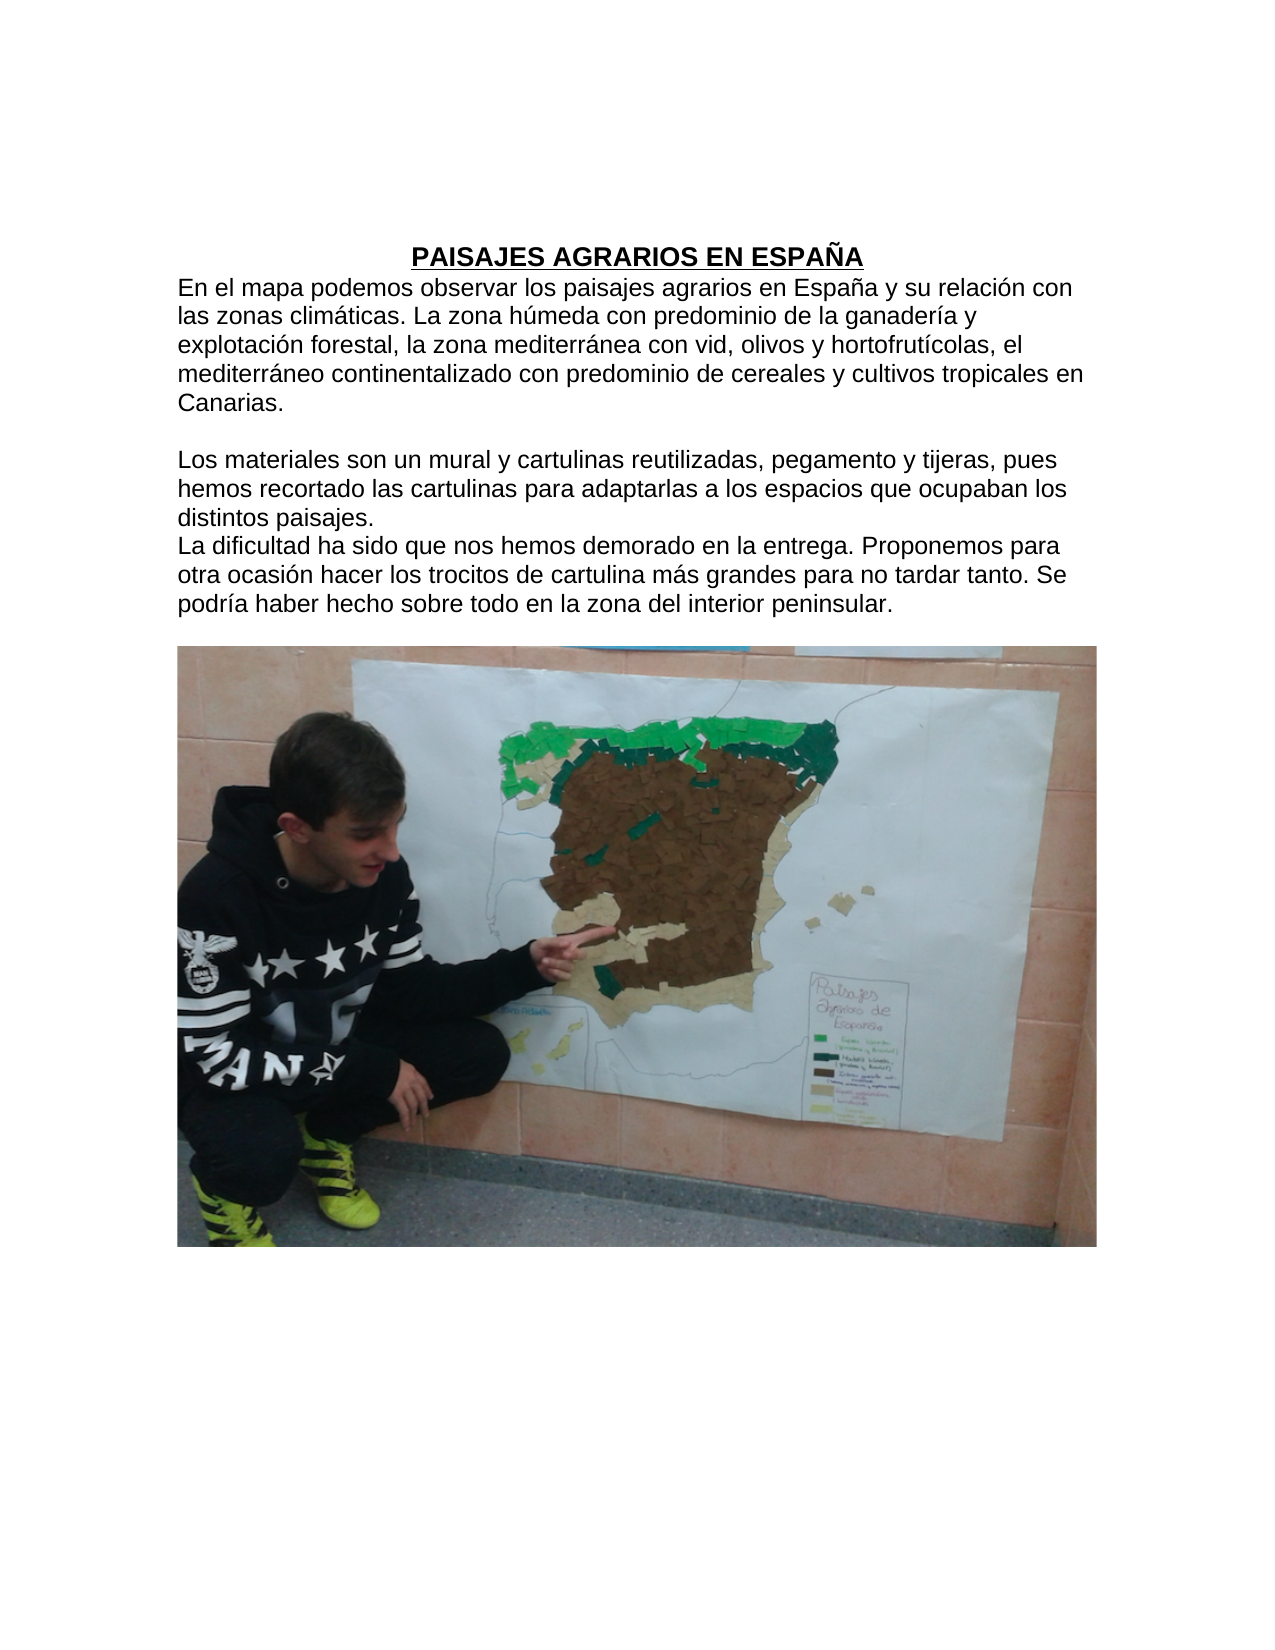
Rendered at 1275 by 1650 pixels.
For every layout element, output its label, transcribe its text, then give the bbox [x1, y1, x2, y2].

text PAISAJES AGRARIOS EN ESPAÑA [177, 241, 1098, 273]
text En el mapa podemos observar los paisajes agrarios en España y su relación con las zonas climáticas. La zona húmeda con predominio de la ganadería y explotación forestal, la zona mediterránea con vid, olivos y hortofrutícolas, el mediterráneo continentalizado con predominio de cereales y cultivos tropicales en Canarias. [177, 273, 1098, 416]
text Los materiales son un mural y cartulinas reutilizadas, pegamento y tijeras, pues hemos recortado las cartulinas para adaptarlas a los espacios que ocupaban los distintos paisajes. [177, 445, 1098, 531]
text La dificultad ha sido que nos hemos demorado en la entrega. Proponemos para otra ocasión hacer los trocitos de cartulina más grandes para no tardar tanto. Se podría haber hecho sobre todo en la zona del interior peninsular. [177, 531, 1098, 618]
picture [177, 646, 1097, 1247]
